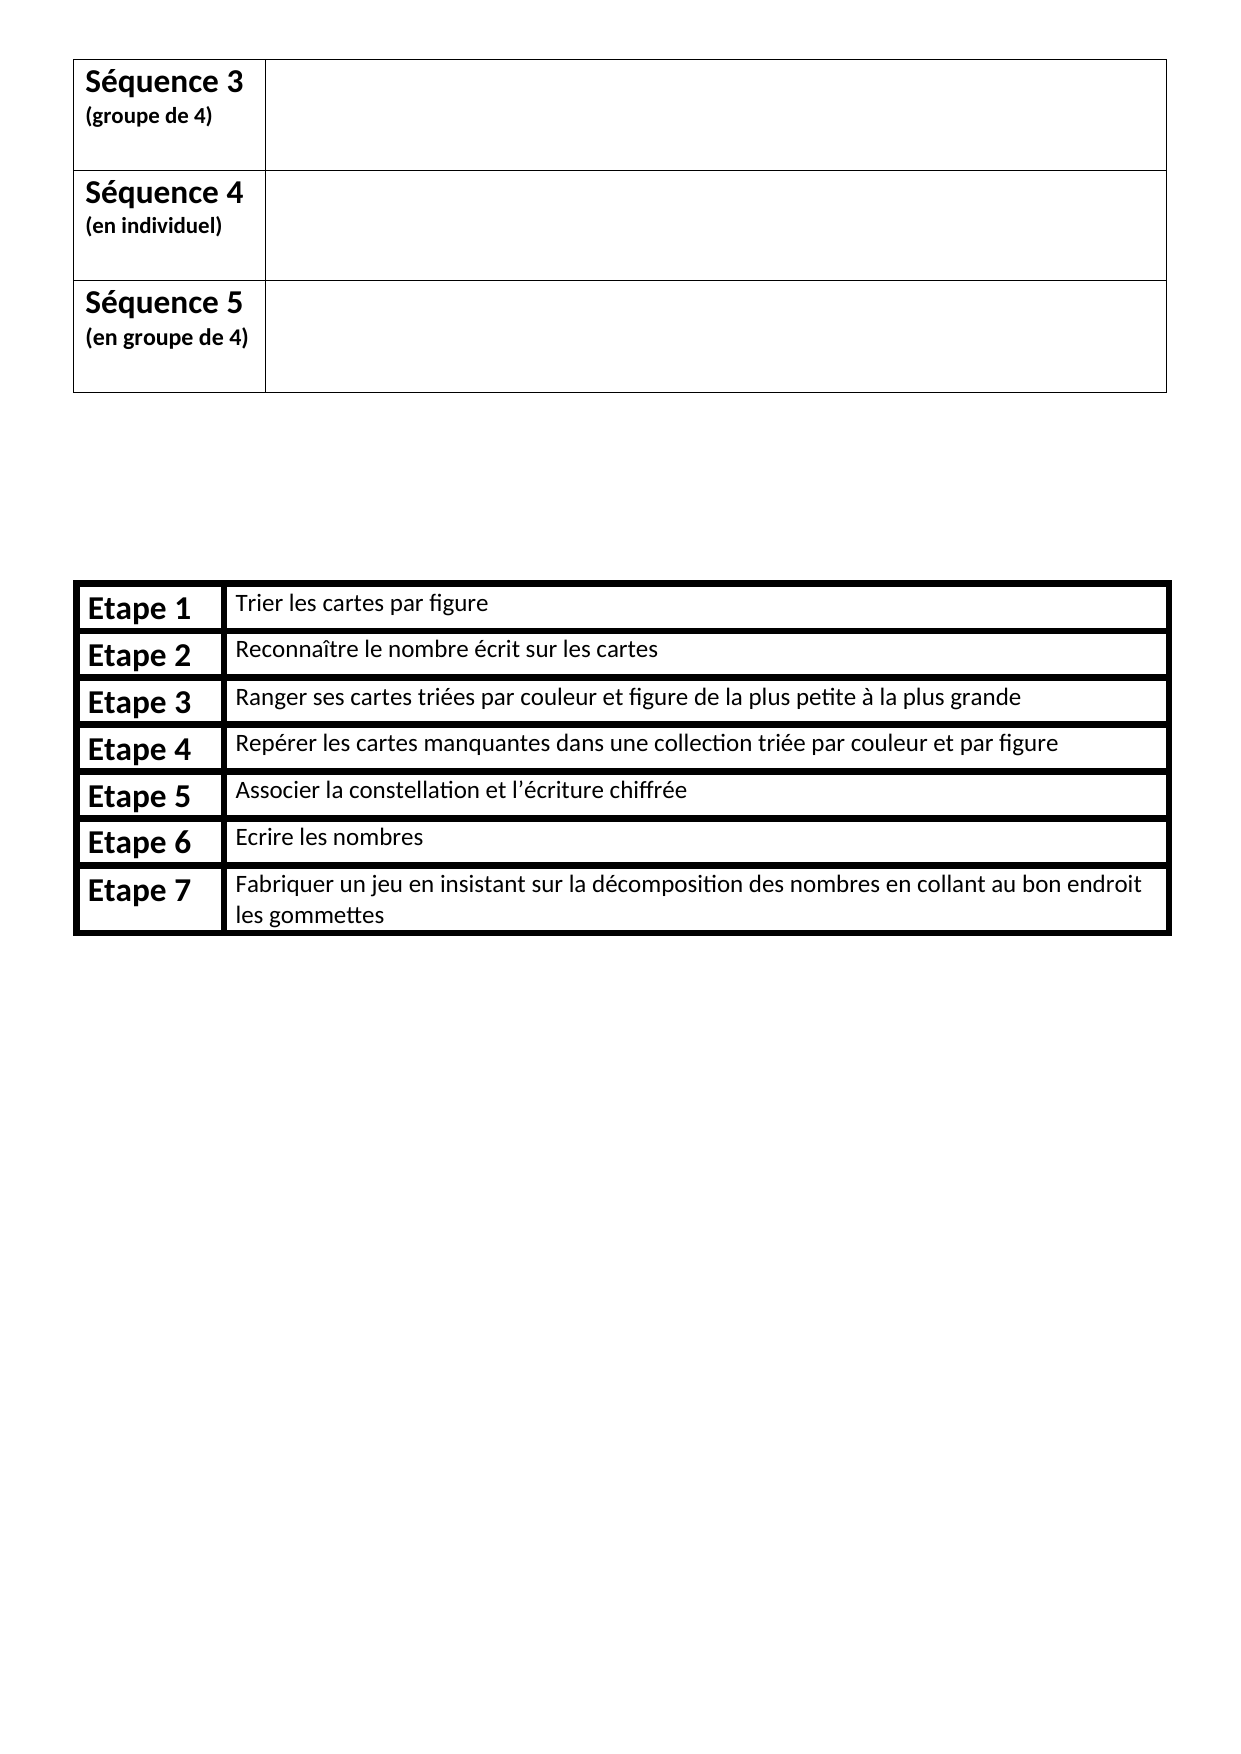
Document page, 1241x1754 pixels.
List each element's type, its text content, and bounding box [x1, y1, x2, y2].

table_header Séquence 3 (groupe de 4) [74, 60, 265, 169]
table_cell Etape 2 [80, 634, 221, 674]
table_header Etape 1 [80, 587, 221, 627]
table_cell Séquence 4 (en individuel) [74, 171, 265, 280]
table_cell Fabriquer un jeu en insistant sur la décomposition des nombres en collant au bon endroit les gommettes [227, 869, 1166, 929]
table_cell Séquence 5 (en groupe de 4) [74, 281, 265, 392]
table_cell Reconnaître le nombre écrit sur les cartes [227, 634, 1166, 674]
table_cell Ranger ses cartes triées par couleur et figure de la plus petite à la plus grande [227, 681, 1166, 721]
table_cell Etape 7 [80, 869, 221, 929]
table_cell [266, 281, 1166, 392]
table_cell [266, 171, 1166, 280]
table_cell Etape 5 [80, 775, 221, 815]
table_cell Ecrire les nombres [227, 822, 1166, 862]
table_header Trier les cartes par figure [227, 587, 1166, 627]
table_cell Etape 3 [80, 681, 221, 721]
table_cell Associer la constellation et l’écriture chiffrée [227, 775, 1166, 815]
table_header [266, 60, 1166, 169]
table_cell Repérer les cartes manquantes dans une collection triée par couleur et par figure [227, 728, 1166, 768]
table_cell Etape 4 [80, 728, 221, 768]
table_cell Etape 6 [80, 822, 221, 862]
